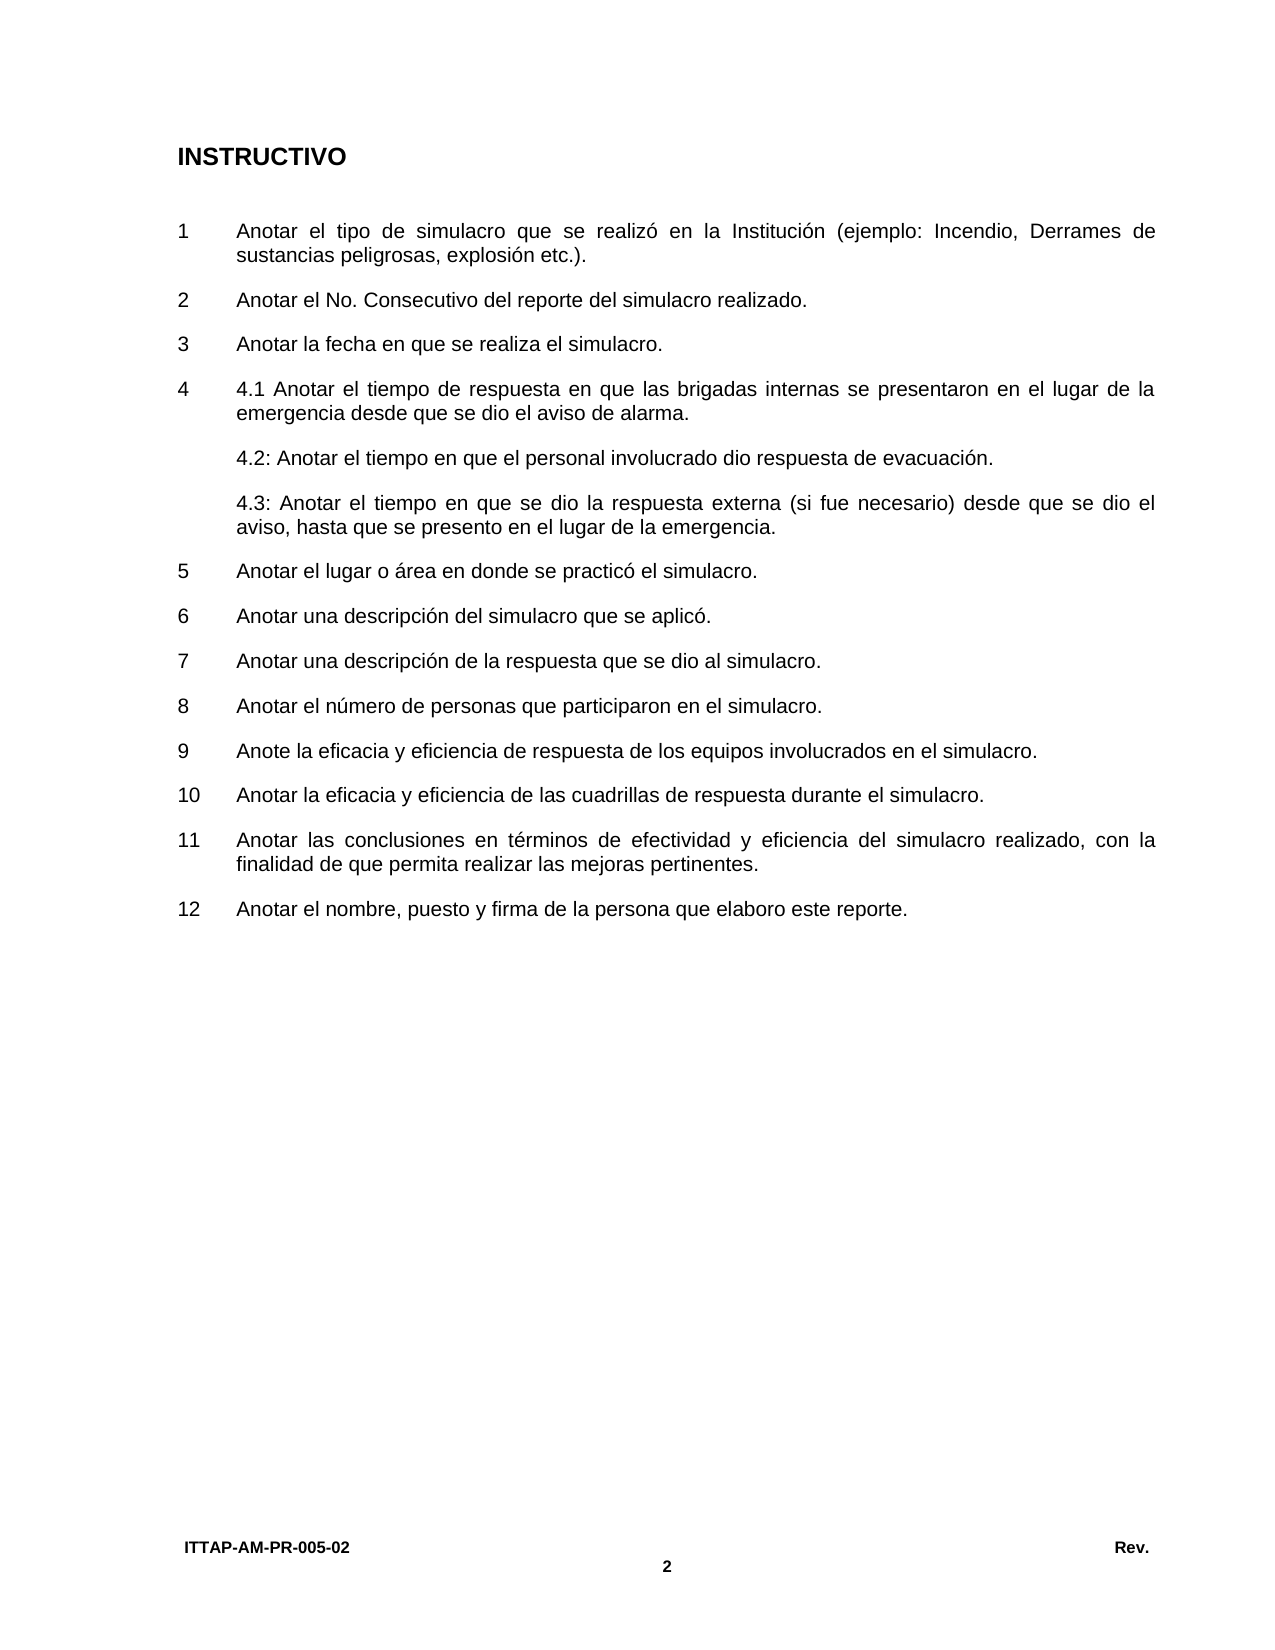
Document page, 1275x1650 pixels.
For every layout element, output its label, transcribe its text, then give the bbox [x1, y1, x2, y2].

list Anotar una descripción del simulacro que se aplicó. [177, 604, 1157, 628]
text 4.3: Anotar el tiempo en que se dio la respuesta externa (si fue necesario) desde que se dio el aviso, hasta que se presento en el lugar de la emergencia. [236, 491, 1157, 538]
list Anotar el nombre, puesto y firma de la persona que elaboro este reporte. [177, 897, 1157, 921]
text 4.2: Anotar el tiempo en que el personal involucrado dio respuesta de evacuación. [236, 446, 1157, 470]
list Anotar la fecha en que se realiza el simulacro. [177, 332, 1157, 356]
list Anotar el número de personas que participaron en el simulacro. [177, 694, 1157, 718]
list Anotar el lugar o área en donde se practicó el simulacro. [177, 559, 1157, 583]
list Anotar una descripción de la respuesta que se dio al simulacro. [177, 649, 1157, 673]
list Anote la eficacia y eficiencia de respuesta de los equipos involucrados en el simulacro. [177, 738, 1157, 762]
list Anotar el tipo de simulacro que se realizó en la Institución (ejemplo: Incendio, Derrames de sustancias peligrosas, explosión etc.). [177, 219, 1157, 267]
text INSTRUCTIVO [177, 142, 1157, 171]
list Anotar el No. Consecutivo del reporte del simulacro realizado. [177, 287, 1157, 311]
list Anotar las conclusiones en términos de efectividad y eficiencia del simulacro realizado, con la finalidad de que permita realizar las mejoras pertinentes. [177, 828, 1157, 876]
list 4.1 Anotar el tiempo de respuesta en que las brigadas internas se presentaron en el lugar de la emergencia desde que se dio el aviso de alarma. [177, 377, 1157, 425]
list Anotar la eficacia y eficiencia de las cuadrillas de respuesta durante el simulacro. [177, 783, 1157, 807]
